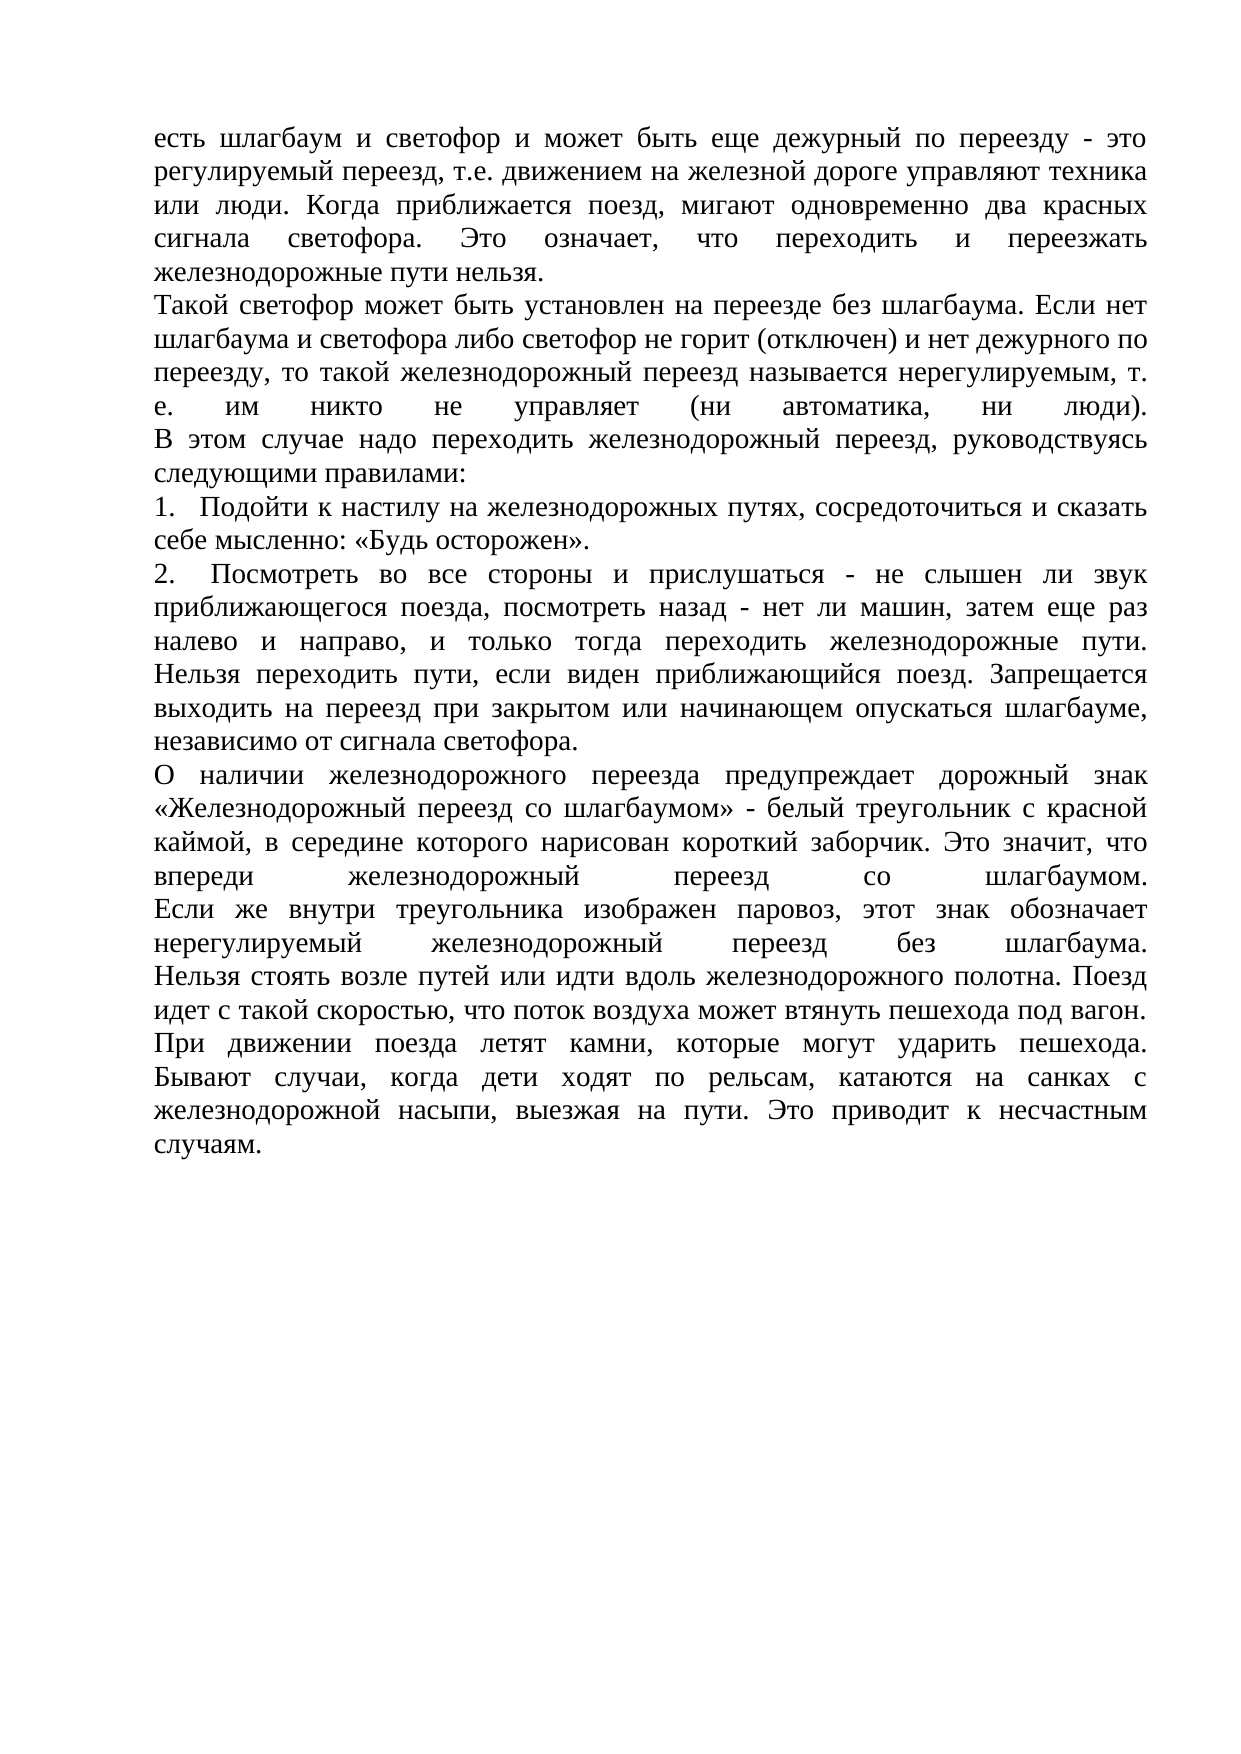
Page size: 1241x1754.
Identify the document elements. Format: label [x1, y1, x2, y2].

table_cell [152, 118, 1150, 1161]
